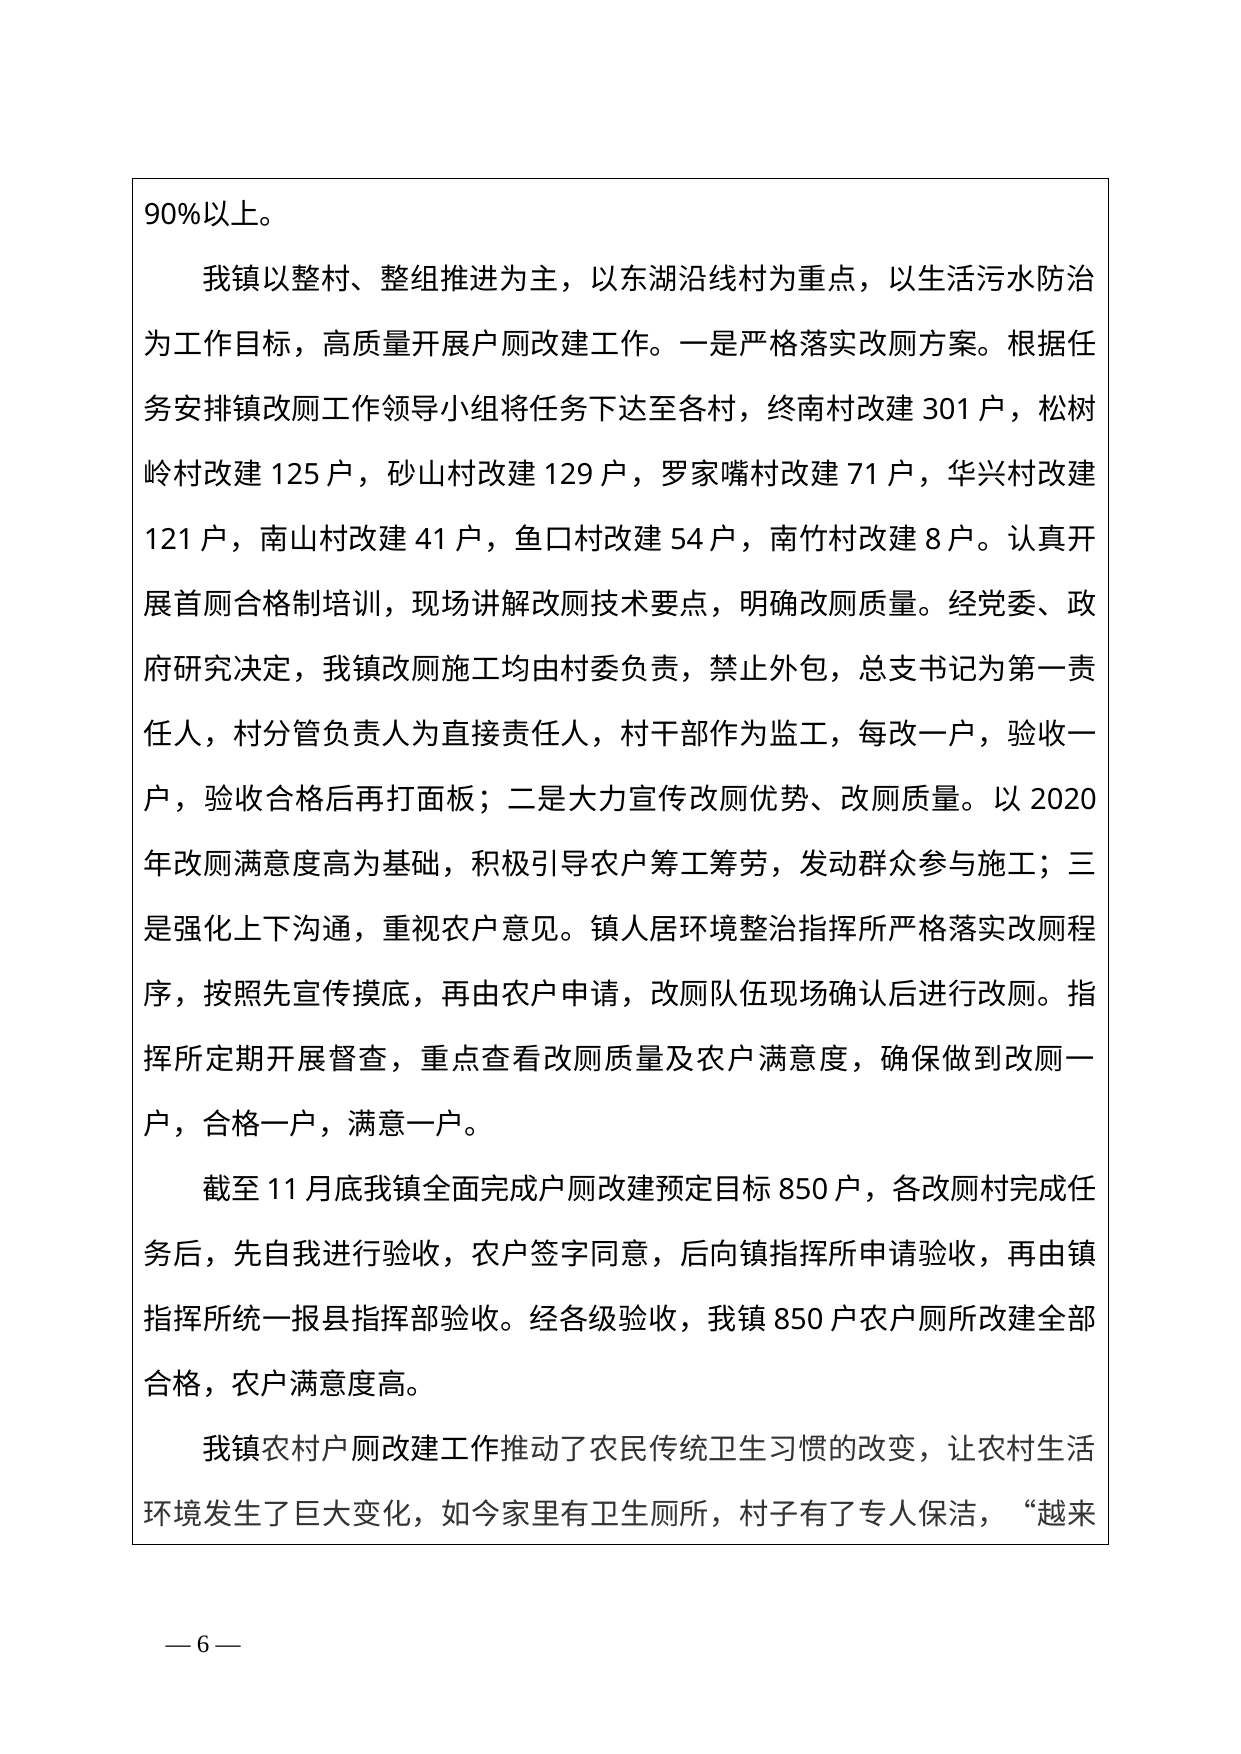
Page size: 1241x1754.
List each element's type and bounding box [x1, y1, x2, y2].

table_header [133, 179, 1108, 1544]
